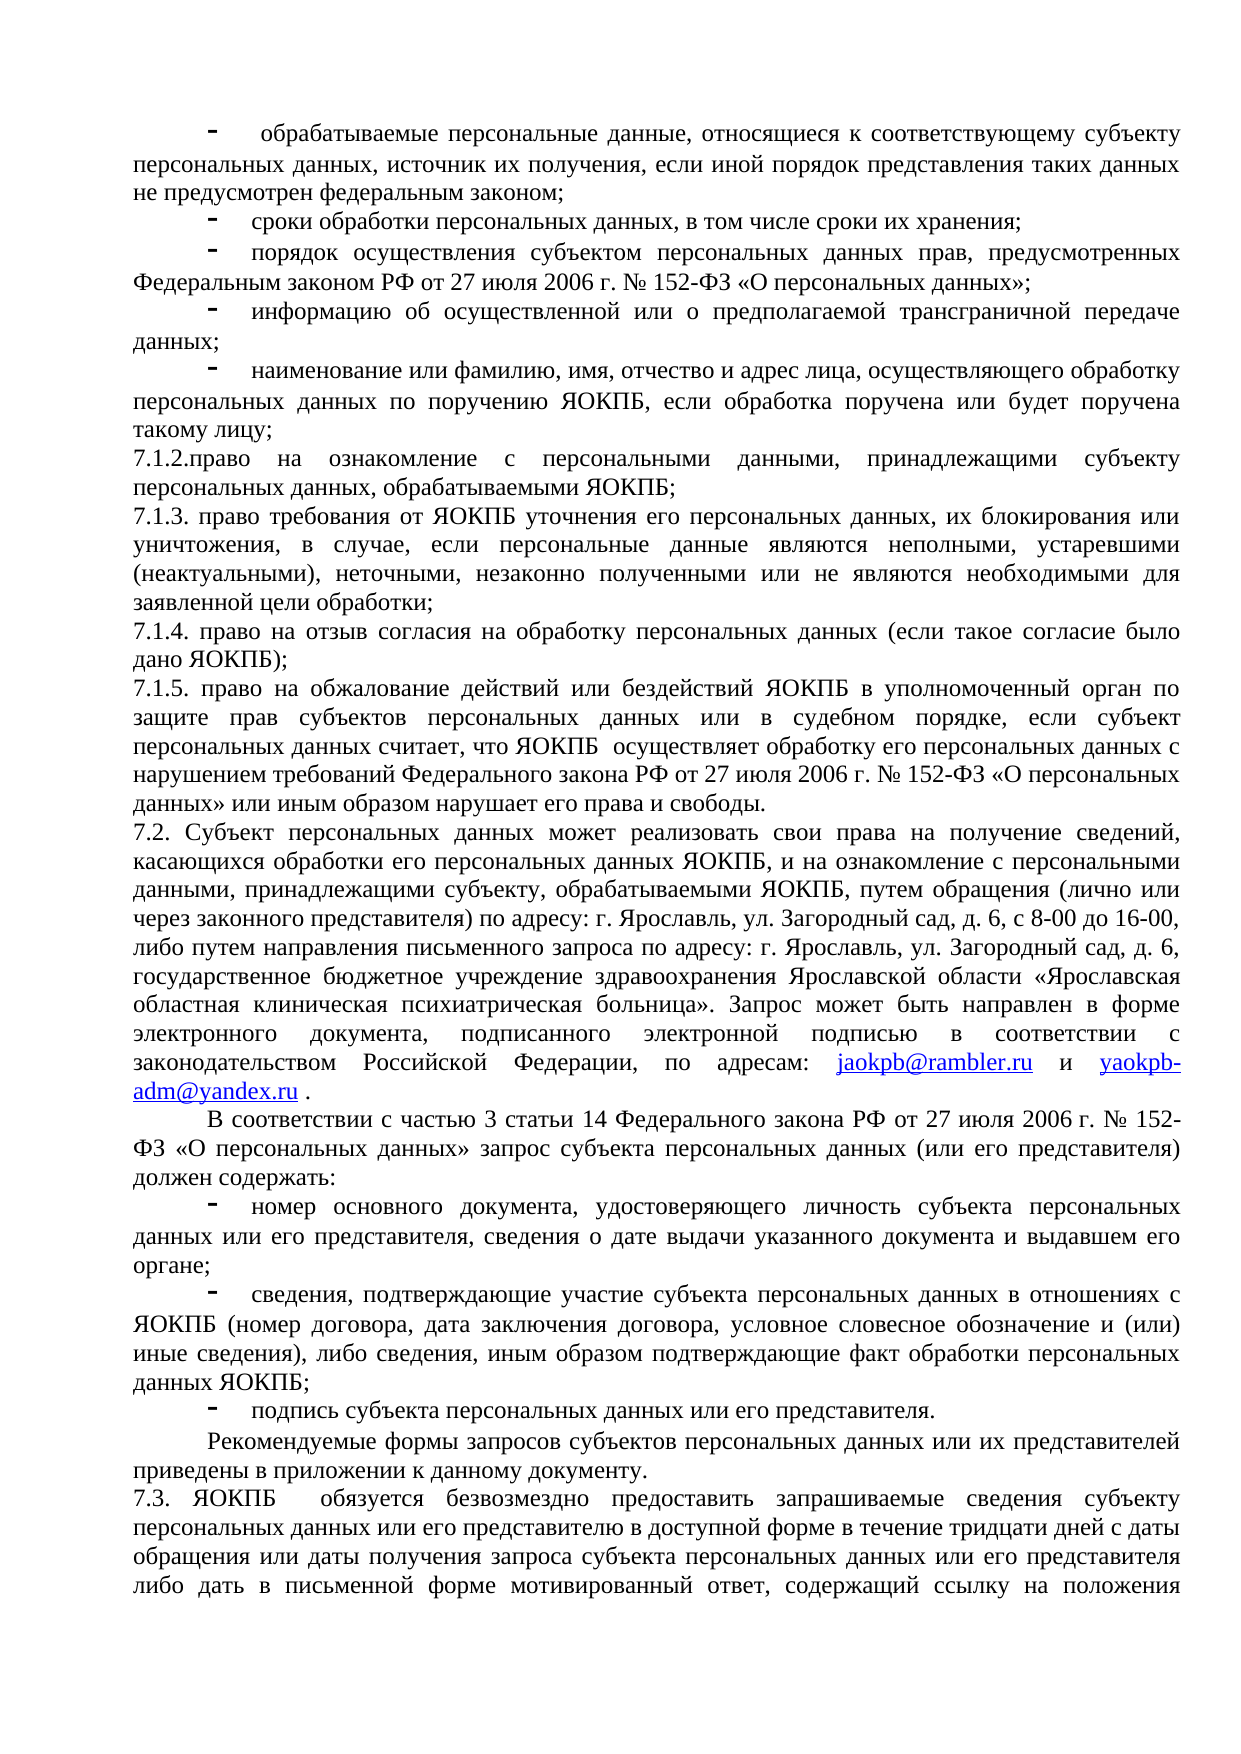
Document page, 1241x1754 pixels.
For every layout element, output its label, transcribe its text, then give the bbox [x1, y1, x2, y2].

list сроки обработки персональных данных, в том числе сроки их хранения; [133, 206, 1181, 237]
list информацию об осуществленной или о предполагаемой трансграничной передаче данных; [133, 296, 1181, 355]
text 7.2. Субъект персональных данных может реализовать свои права на получение сведений, касающихся обработки его персональных данных ЯОКПБ, и на ознакомление с персональными данными, принадлежащими субъекту, обрабатываемыми ЯОКПБ, путем обращения (лично или через законного представителя) по адресу: г. Ярославль, ул. Загородный сад, д. 6, с 8-00 до 16-00, либо путем направления письменного запроса по адресу: г. Ярославль, ул. Загородный сад, д. 6, государственное бюджетное учреждение здравоохранения Ярославской области «Ярославская областная клиническая психиатрическая больница». Запрос может быть направлен в форме электронного документа, подписанного электронной подписью в соответствии с законодательством Российской Федерации, по адресам: jaokpb@rambler.ru и yaokpb-adm@yandex.ru . [133, 817, 1181, 1104]
list порядок осуществления субъектом персональных данных прав, предусмотренных Федеральным законом РФ от 27 июля 2006 г. № 152-ФЗ «О персональных данных»; [133, 237, 1181, 296]
list подпись субъекта персональных данных или его представителя. [133, 1396, 1181, 1426]
list номер основного документа, удостоверяющего личность субъекта персональных данных или его представителя, сведения о дате выдачи указанного документа и выдавшем его органе; [133, 1191, 1181, 1279]
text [133, 1483, 1181, 1598]
list наименование или фамилию, имя, отчество и адрес лица, осуществляющего обработку персональных данных по поручению ЯОКПБ, если обработка поручена или будет поручена такому лицу; [133, 355, 1181, 443]
text 7.1.3. право требования от ЯОКПБ уточнения его персональных данных, их блокирования или уничтожения, в случае, если персональные данные являются неполными, устаревшими (неактуальными), неточными, незаконно полученными или не являются необходимыми для заявленной цели обработки; [133, 501, 1181, 616]
text 7.1.2.право на ознакомление с персональными данными, принадлежащими субъекту персональных данных, обрабатываемыми ЯОКПБ; [133, 443, 1181, 501]
text 7.1.4. право на отзыв согласия на обработку персональных данных (если такое согласие было дано ЯОКПБ); [133, 616, 1181, 673]
text 7.1.5. право на обжалование действий или бездействий ЯОКПБ в уполномоченный орган по защите прав субъектов персональных данных или в судебном порядке, если субъект персональных данных считает, что ЯОКПБ осуществляет обработку его персональных данных с нарушением требований Федерального закона РФ от 27 июля 2006 г. № 152-ФЗ «О персональных данных» или иным образом нарушает его права и свободы. [133, 673, 1181, 817]
text В соответствии с частью 3 статьи 14 Федерального закона РФ от 27 июля . № 152-ФЗ «О персональных данных» запрос субъекта персональных данных (или его представителя) должен содержать: [133, 1104, 1181, 1191]
list обрабатываемые персональные данные, относящиеся к соответствующему субъекту персональных данных, источник их получения, если иной порядок представления таких данных не предусмотрен федеральным законом; [133, 118, 1181, 206]
list сведения, подтверждающие участие субъекта персональных данных в отношениях с ЯОКПБ (номер договора, дата заключения договора, условное словесное обозначение и (или) иные сведения), либо сведения, иным образом подтверждающие факт обработки персональных данных ЯОКПБ; [133, 1279, 1181, 1396]
text Рекомендуемые формы запросов субъектов персональных данных или их представителей приведены в приложении к данному документу. [133, 1426, 1181, 1483]
